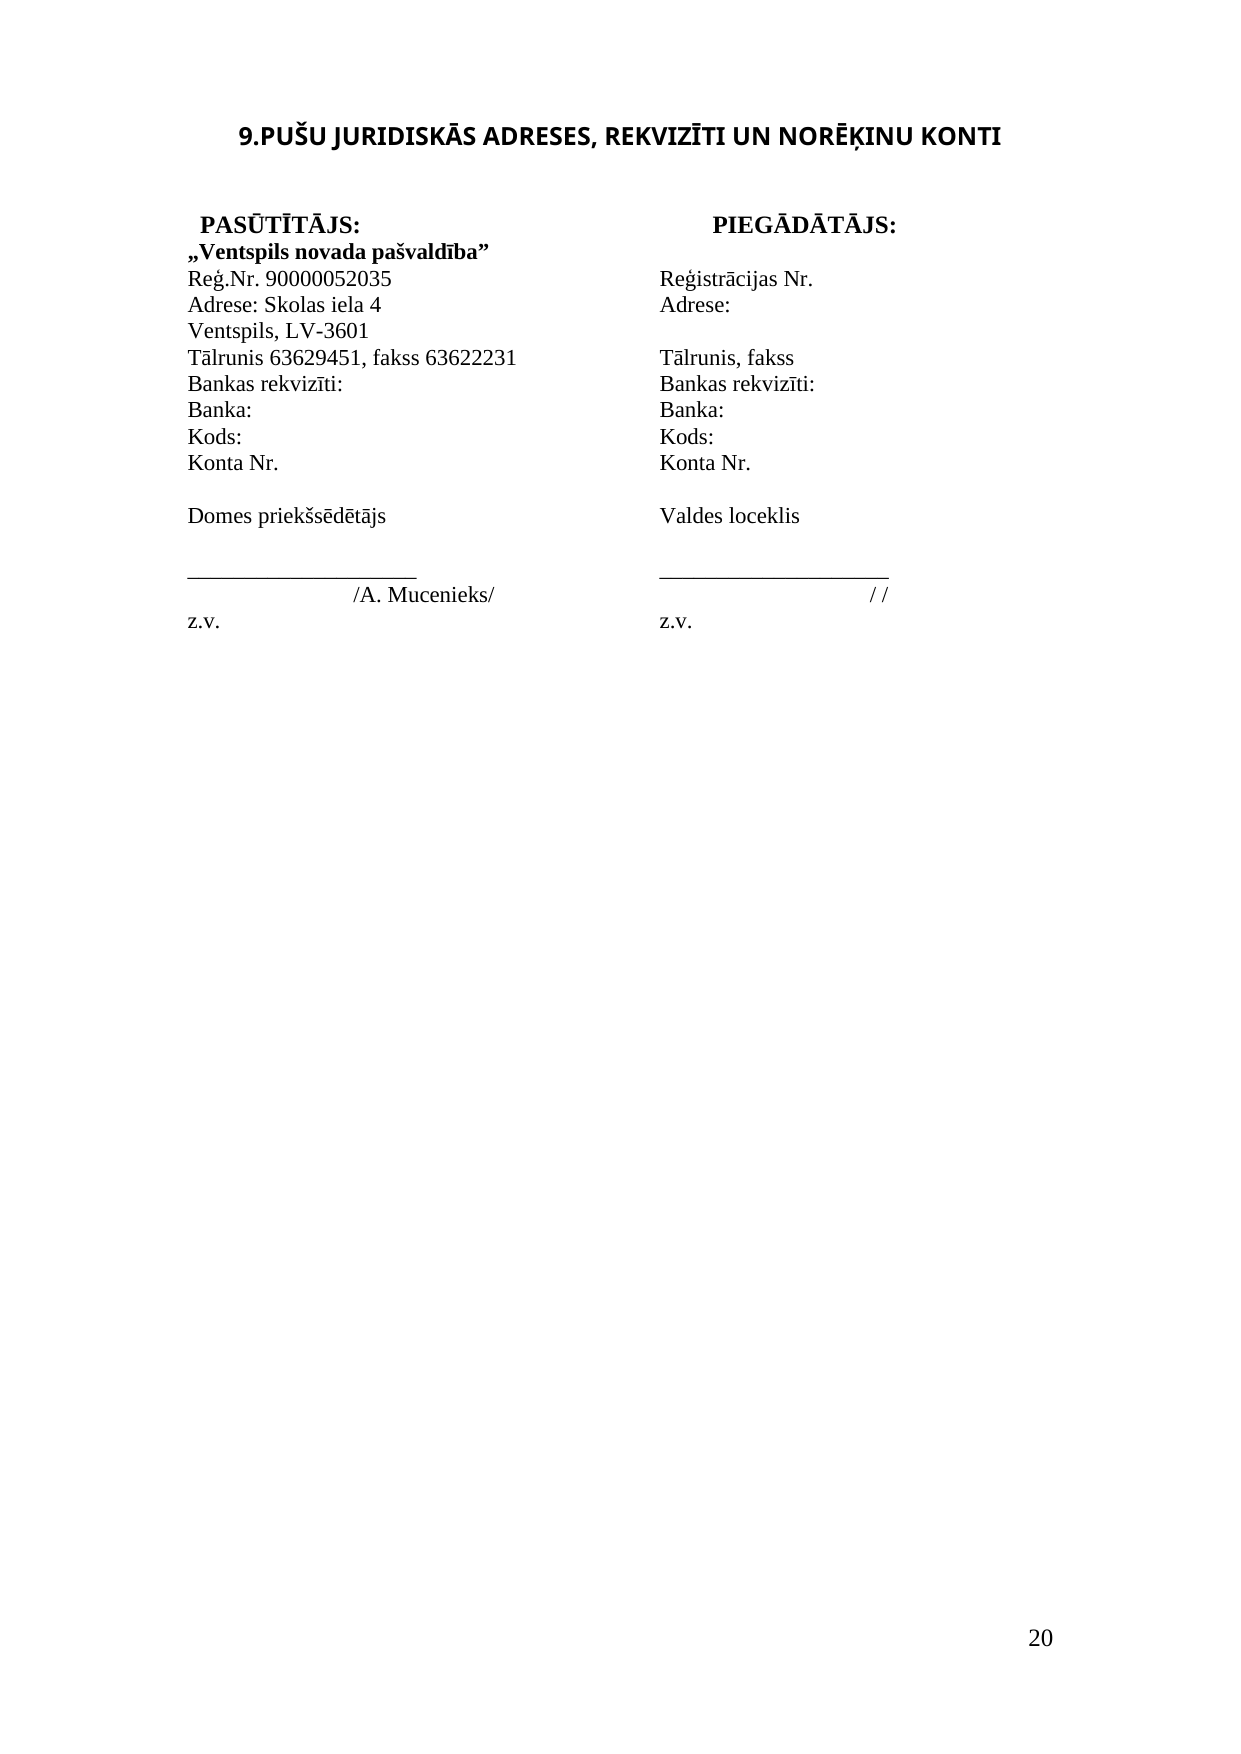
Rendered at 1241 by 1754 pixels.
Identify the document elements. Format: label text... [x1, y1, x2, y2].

table_header „Ventspils novada pašvaldība” Reģ.Nr. 90000052035 Adrese: Skolas iela 4 Ventspils, LV-3601 Tālrunis 63629451, fakss 63622231 Bankas rekvizīti: Banka: Kods: Konta Nr. [176, 239, 648, 476]
table_cell Domes priekšsēdētājs ____________________ /A. Mucenieks/ z.v. [176, 476, 648, 634]
text 9.Pušu juridiskās adreses, rekvizīti un norēķinu konti [187, 118, 1053, 152]
text PASŪTĪTĀJS: PIEGĀDĀTĀJS: [187, 210, 1053, 238]
table_cell Valdes loceklis ____________________ / / z.v. [648, 476, 1106, 634]
table_header Reģistrācijas Nr. Adrese: Tālrunis, fakss Bankas rekvizīti: Banka: Kods: Konta Nr. [648, 239, 1106, 476]
